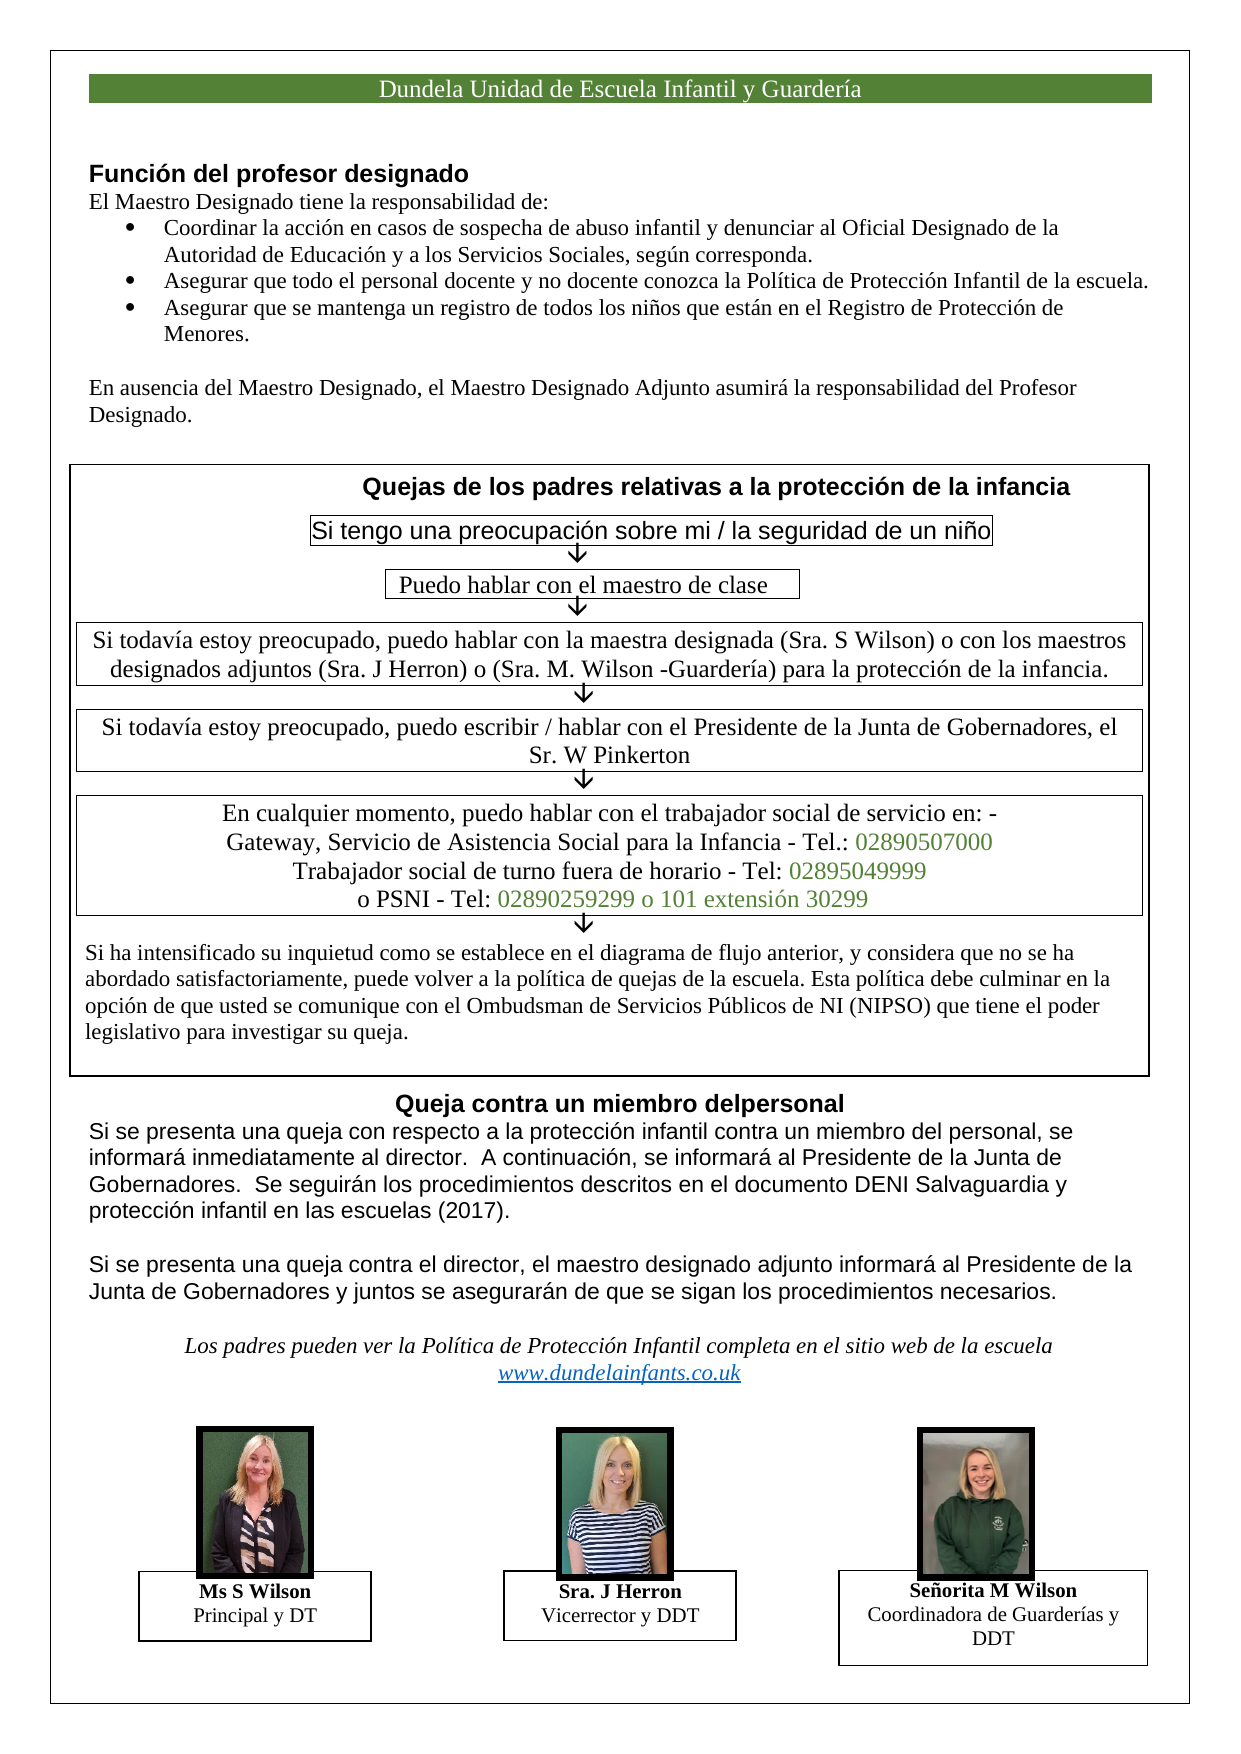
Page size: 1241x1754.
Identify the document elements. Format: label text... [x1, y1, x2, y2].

picture [562, 1433, 667, 1574]
list Coordinar la acción en casos de sospecha de abuso infantil y denunciar al Oficial Designado de la Autoridad de Educación y a los Servicios Sociales, según corresponda. [126, 214, 1152, 267]
list Asegurar que todo el personal docente y no docente conozca la Política de Protección Infantil de la escuela. [126, 267, 1152, 293]
picture [923, 1433, 1029, 1574]
picture [203, 1432, 308, 1573]
text En ausencia del Maestro Designado, el Maestro Designado Adjunto asumirá la responsabilidad del Profesor Designado. [89, 374, 1152, 427]
text Si se presenta una queja contra el director, el maestro designado adjunto informará al Presidente de la Junta de Gobernadores y juntos se asegurarán de que se sigan los procedimientos necesarios. [89, 1251, 1152, 1304]
list Asegurar que se mantenga un registro de todos los niños que están en el Registro de Protección de Menores. [126, 293, 1152, 346]
text Los padres pueden ver la Política de Protección Infantil completa en el sitio web de la escuela www.dundelainfants.co.uk [89, 1332, 1152, 1385]
subtitle Función del profesor designado [89, 159, 1152, 188]
text El Maestro Designado tiene la responsabilidad de: [89, 188, 1152, 214]
subtitle Queja contra un miembro delpersonal [89, 1089, 1152, 1118]
text Si se presenta una queja con respecto a la protección infantil contra un miembro del personal, se informará inmediatamente al director. A continuación, se informará al Presidente de la Junta de Gobernadores. Se seguirán los procedimientos descritos en el documento DENI Salvaguardia y protección infantil en las escuelas (2017). [89, 1118, 1152, 1223]
